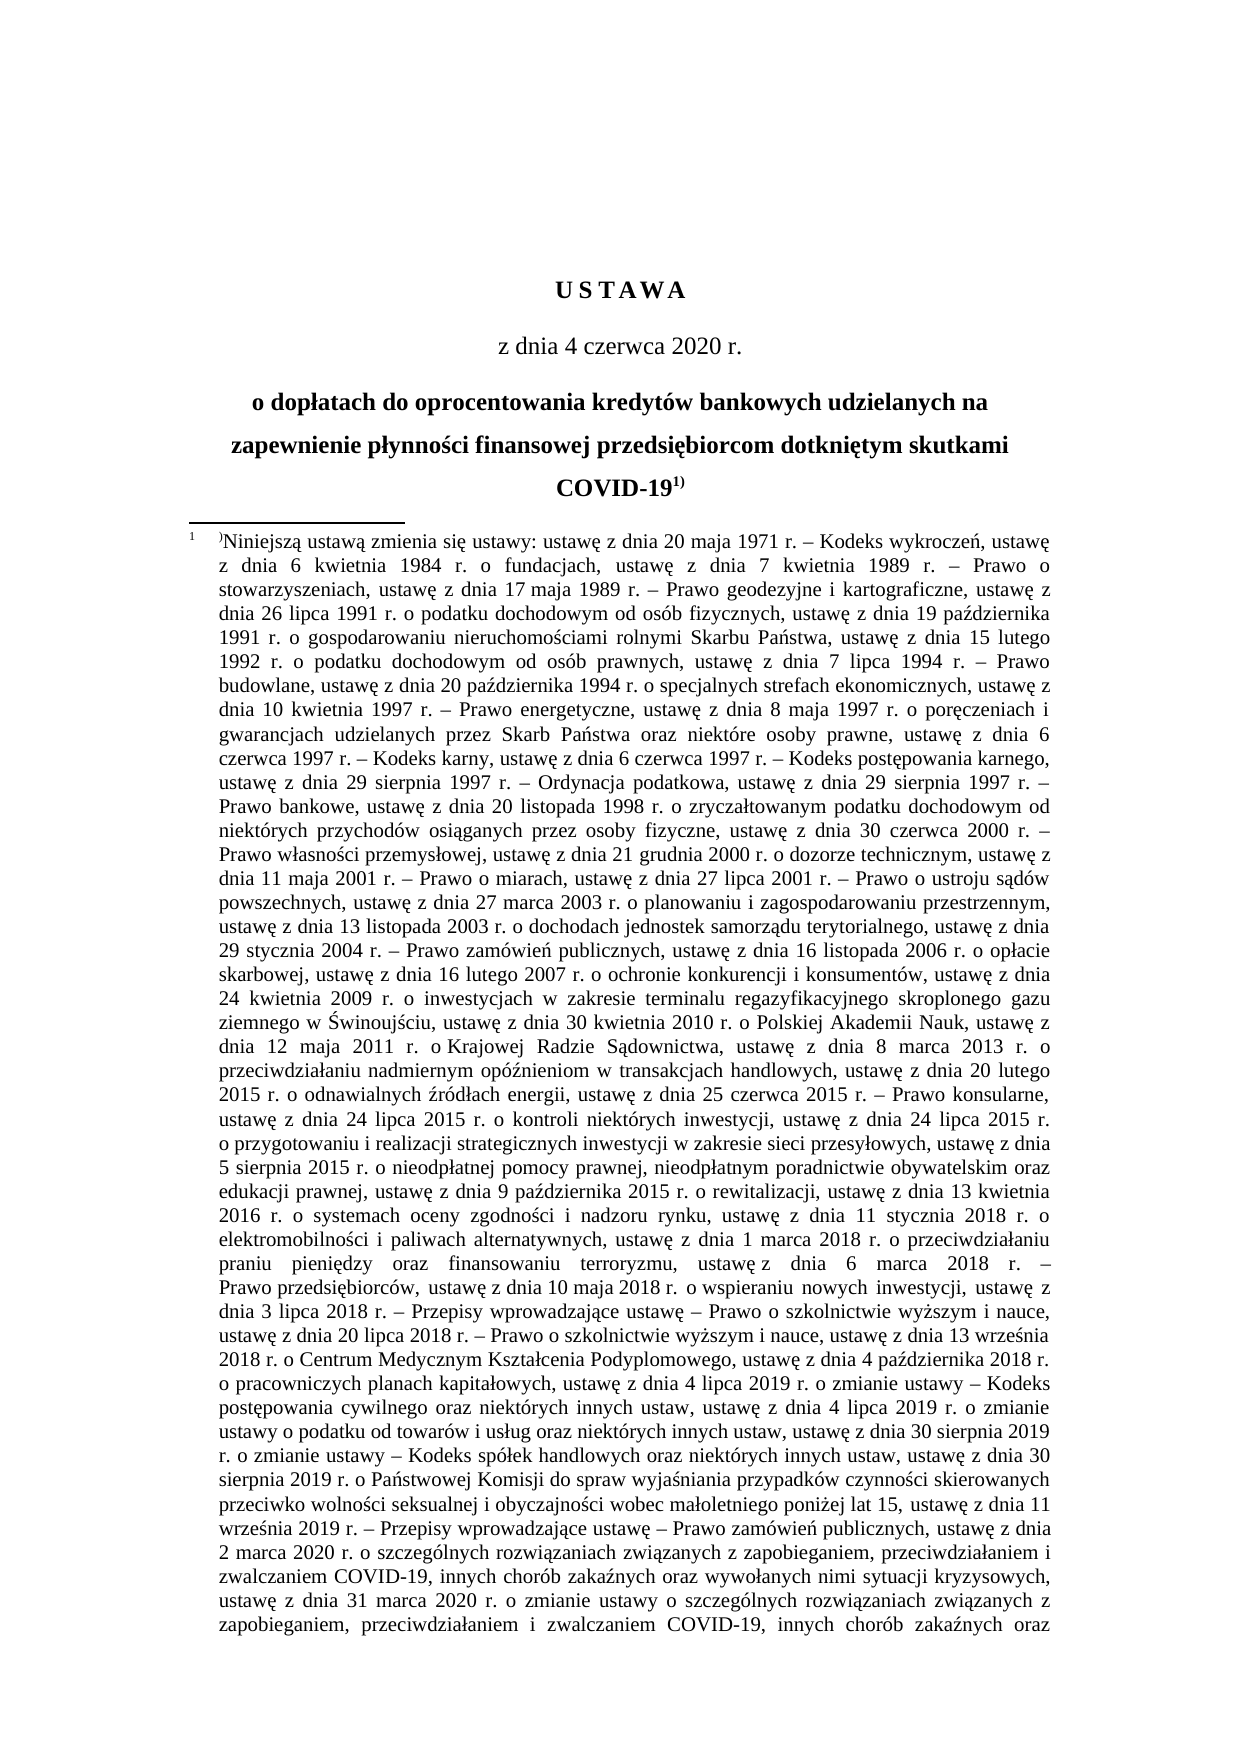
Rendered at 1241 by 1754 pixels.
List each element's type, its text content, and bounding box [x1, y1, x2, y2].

text z dnia 4 czerwca 2020 r. [189, 331, 1051, 360]
text USTAWA [189, 276, 1051, 304]
text o dopłatach do oprocentowania kredytów bankowych udzielanych na zapewnienie płynności finansowej przedsiębiorcom dotkniętym skutkami COVID-19) [189, 387, 1051, 502]
